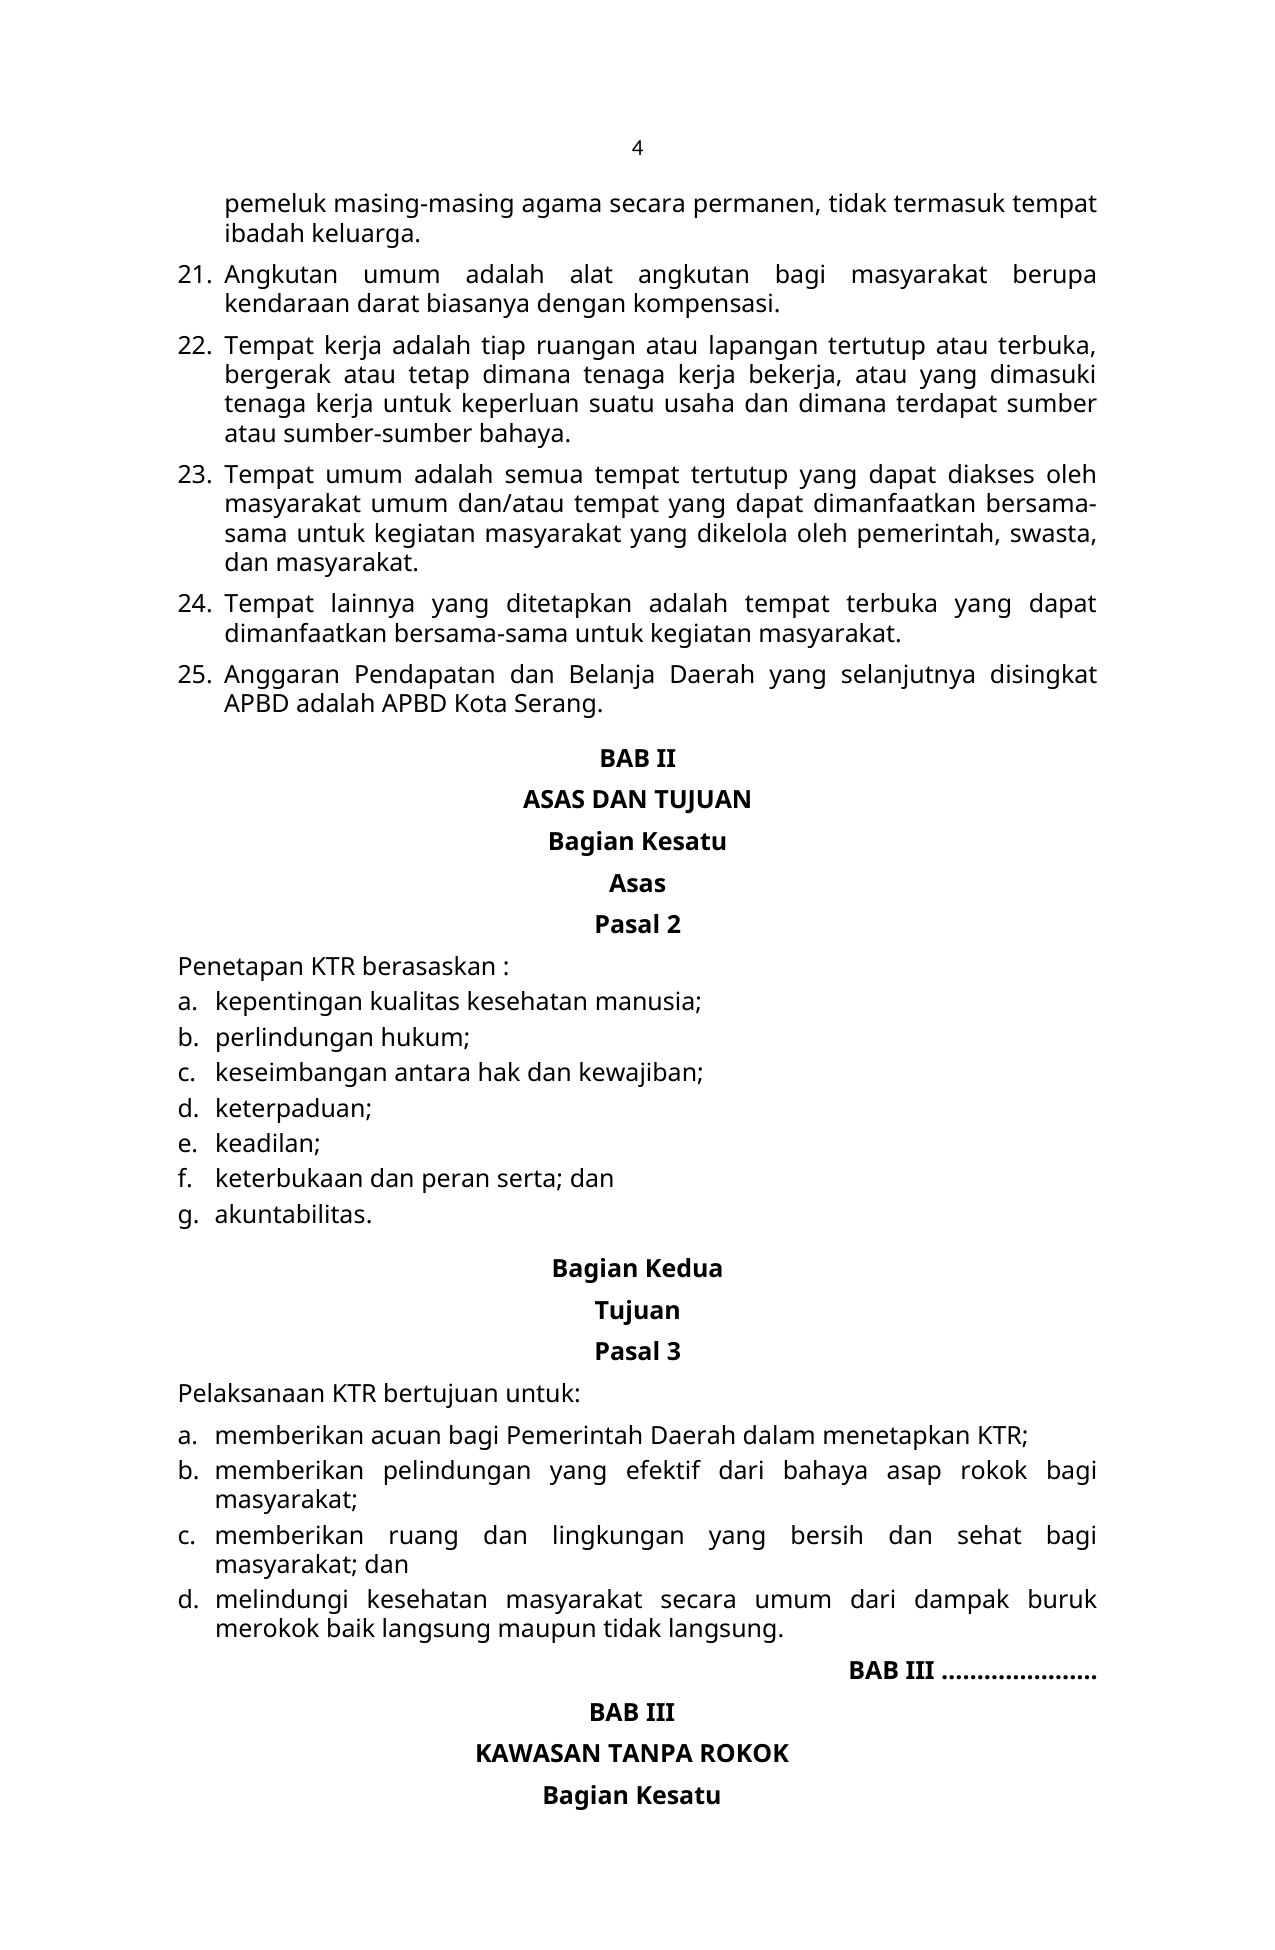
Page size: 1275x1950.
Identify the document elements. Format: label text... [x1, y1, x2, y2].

list Tempat kerja adalah tiap ruangan atau lapangan tertutup atau terbuka, bergerak atau tetap dimana tenaga kerja bekerja, atau yang dimasuki tenaga kerja untuk keperluan suatu usaha dan dimana terdapat sumber atau sumber-sumber bahaya. [177, 331, 1098, 448]
list memberikan pelindungan yang efektif dari bahaya asap rokok bagi masyarakat; [177, 1456, 1098, 1514]
list keadilan; [177, 1129, 1098, 1158]
list kepentingan kualitas kesehatan manusia; [177, 987, 1098, 1017]
text ASAS DAN TUJUAN [177, 785, 1098, 814]
list keseimbangan antara hak dan kewajiban; [177, 1058, 1098, 1087]
list BAB III [177, 1698, 1086, 1727]
text Tujuan [177, 1296, 1098, 1325]
list perlindungan hukum; [177, 1023, 1098, 1052]
text Asas [177, 869, 1098, 898]
text Bagian Kesatu [177, 827, 1098, 856]
text Bagian Kedua [177, 1254, 1098, 1283]
list memberikan acuan bagi Pemerintah Daerah dalam menetapkan KTR; [177, 1421, 1098, 1450]
text Pasal 2 [177, 910, 1098, 939]
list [177, 189, 1098, 248]
text Pelaksanaan KTR bertujuan untuk: [177, 1379, 1098, 1408]
list Angkutan umum adalah alat angkutan bagi masyarakat berupa kendaraan darat biasanya dengan kompensasi. [177, 260, 1098, 319]
list Tempat umum adalah semua tempat tertutup yang dapat diakses oleh masyarakat umum dan/atau tempat yang dapat dimanfaatkan bersama-sama untuk kegiatan masyarakat yang dikelola oleh pemerintah, swasta, dan masyarakat. [177, 460, 1098, 577]
list Bagian Kesatu [177, 1781, 1086, 1810]
list melindungi kesehatan masyarakat secara umum dari dampak buruk merokok baik langsung maupun tidak langsung. [177, 1585, 1098, 1644]
list keterpaduan; [177, 1094, 1098, 1123]
text Penetapan KTR berasaskan : [177, 952, 1098, 981]
list Tempat lainnya yang ditetapkan adalah tempat terbuka yang dapat dimanfaatkan bersama-sama untuk kegiatan masyarakat. [177, 589, 1098, 648]
list Anggaran Pendapatan dan Belanja Daerah yang selanjutnya disingkat APBD adalah APBD Kota Serang. [177, 660, 1098, 719]
text Pasal 3 [177, 1337, 1098, 1367]
text BAB II [177, 744, 1098, 773]
list KAWASAN TANPA ROKOK [177, 1739, 1086, 1769]
text BAB III …………………. [177, 1656, 1098, 1685]
list keterbukaan dan peran serta; dan [177, 1164, 1098, 1194]
list memberikan ruang dan lingkungan yang bersih dan sehat bagi masyarakat; dan [177, 1521, 1098, 1579]
list akuntabilitas. [177, 1200, 1098, 1229]
